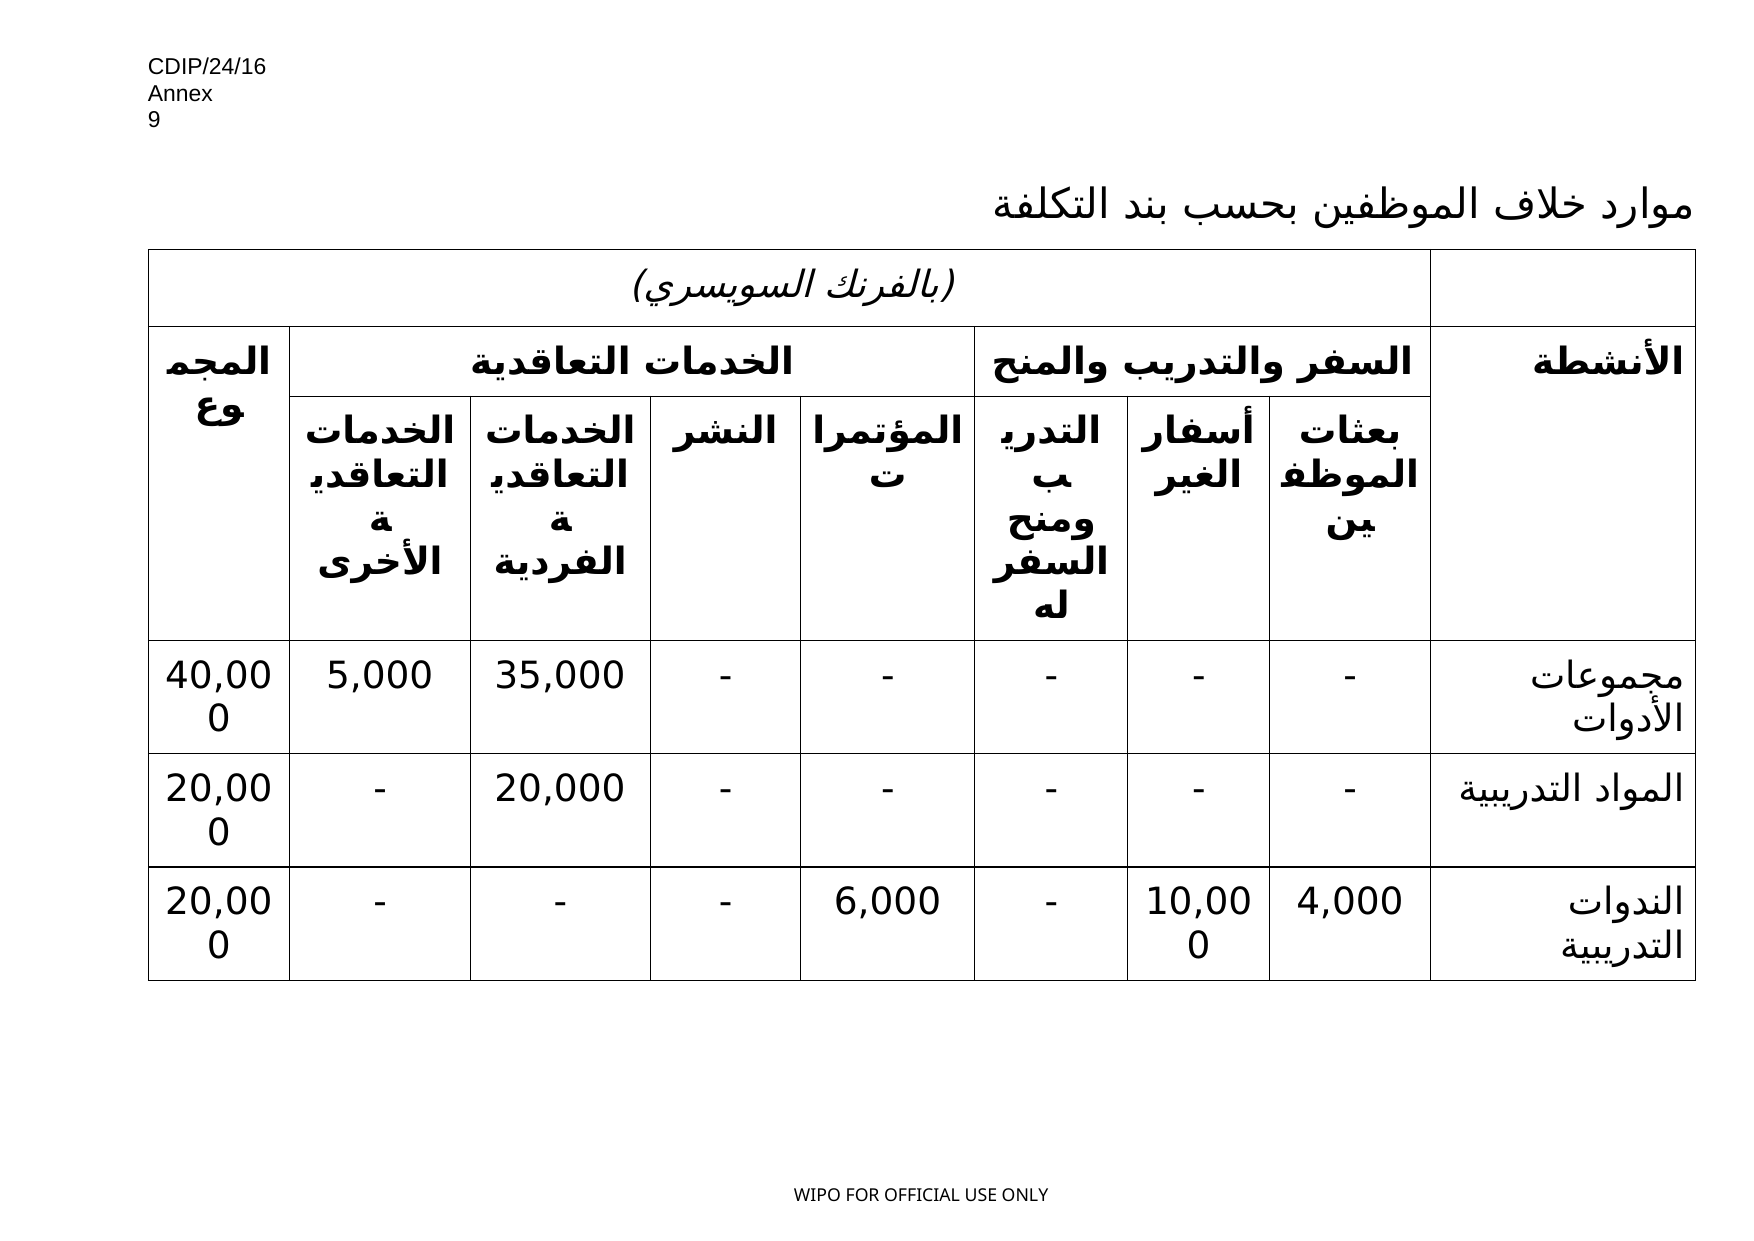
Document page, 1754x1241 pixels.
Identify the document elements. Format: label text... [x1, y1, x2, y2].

table_cell بعثات الموظفين [1270, 397, 1430, 640]
table_cell - [801, 641, 974, 753]
table_cell التدريب ومنح السفر له [975, 397, 1127, 640]
table_cell الخدمات التعاقدية [290, 327, 974, 396]
table_cell 40,000 [149, 641, 289, 753]
table_cell الأنشطة [1431, 327, 1695, 640]
table_cell 6,000 [801, 868, 974, 980]
table_cell 35,000 [471, 641, 650, 753]
table_cell المؤتمرات [801, 397, 974, 640]
table_cell الخدمات التعاقدية الأخرى [290, 397, 470, 640]
table_cell 10,000 [1128, 868, 1269, 980]
table_cell السفر والتدريب والمنح [975, 327, 1430, 396]
table_cell - [651, 754, 800, 866]
table_cell الخدمات التعاقدية الفردية [471, 397, 650, 640]
table_cell مجموعات الأدوات [1431, 641, 1695, 753]
text موارد خلاف الموظفين بحسب بند التكلفة [148, 179, 1695, 228]
table_cell - [651, 868, 800, 980]
table_cell - [290, 868, 470, 980]
table_header (بالفرنك السويسري) [149, 250, 1430, 326]
table_header [1431, 250, 1695, 326]
table_cell 20,000 [471, 754, 650, 866]
table_cell - [1128, 641, 1269, 753]
table_cell 20,000 [149, 868, 289, 980]
table_cell أسفار الغير [1128, 397, 1269, 640]
table_cell - [651, 641, 800, 753]
table_cell المجموع [149, 327, 289, 640]
table_cell - [290, 754, 470, 866]
table_cell - [975, 868, 1127, 980]
table_cell الندوات التدريبية [1431, 868, 1695, 980]
table_cell المواد التدريبية [1431, 754, 1695, 866]
table_cell - [1270, 641, 1430, 753]
table_cell 5,000 [290, 641, 470, 753]
table_cell - [801, 754, 974, 866]
table_cell - [975, 641, 1127, 753]
table_cell - [975, 754, 1127, 866]
table_cell النشر [651, 397, 800, 640]
table_cell - [1128, 754, 1269, 866]
table_cell - [471, 868, 650, 980]
table_cell 4,000 [1270, 868, 1430, 980]
table_cell 20,000 [149, 754, 289, 866]
table_cell - [1270, 754, 1430, 866]
